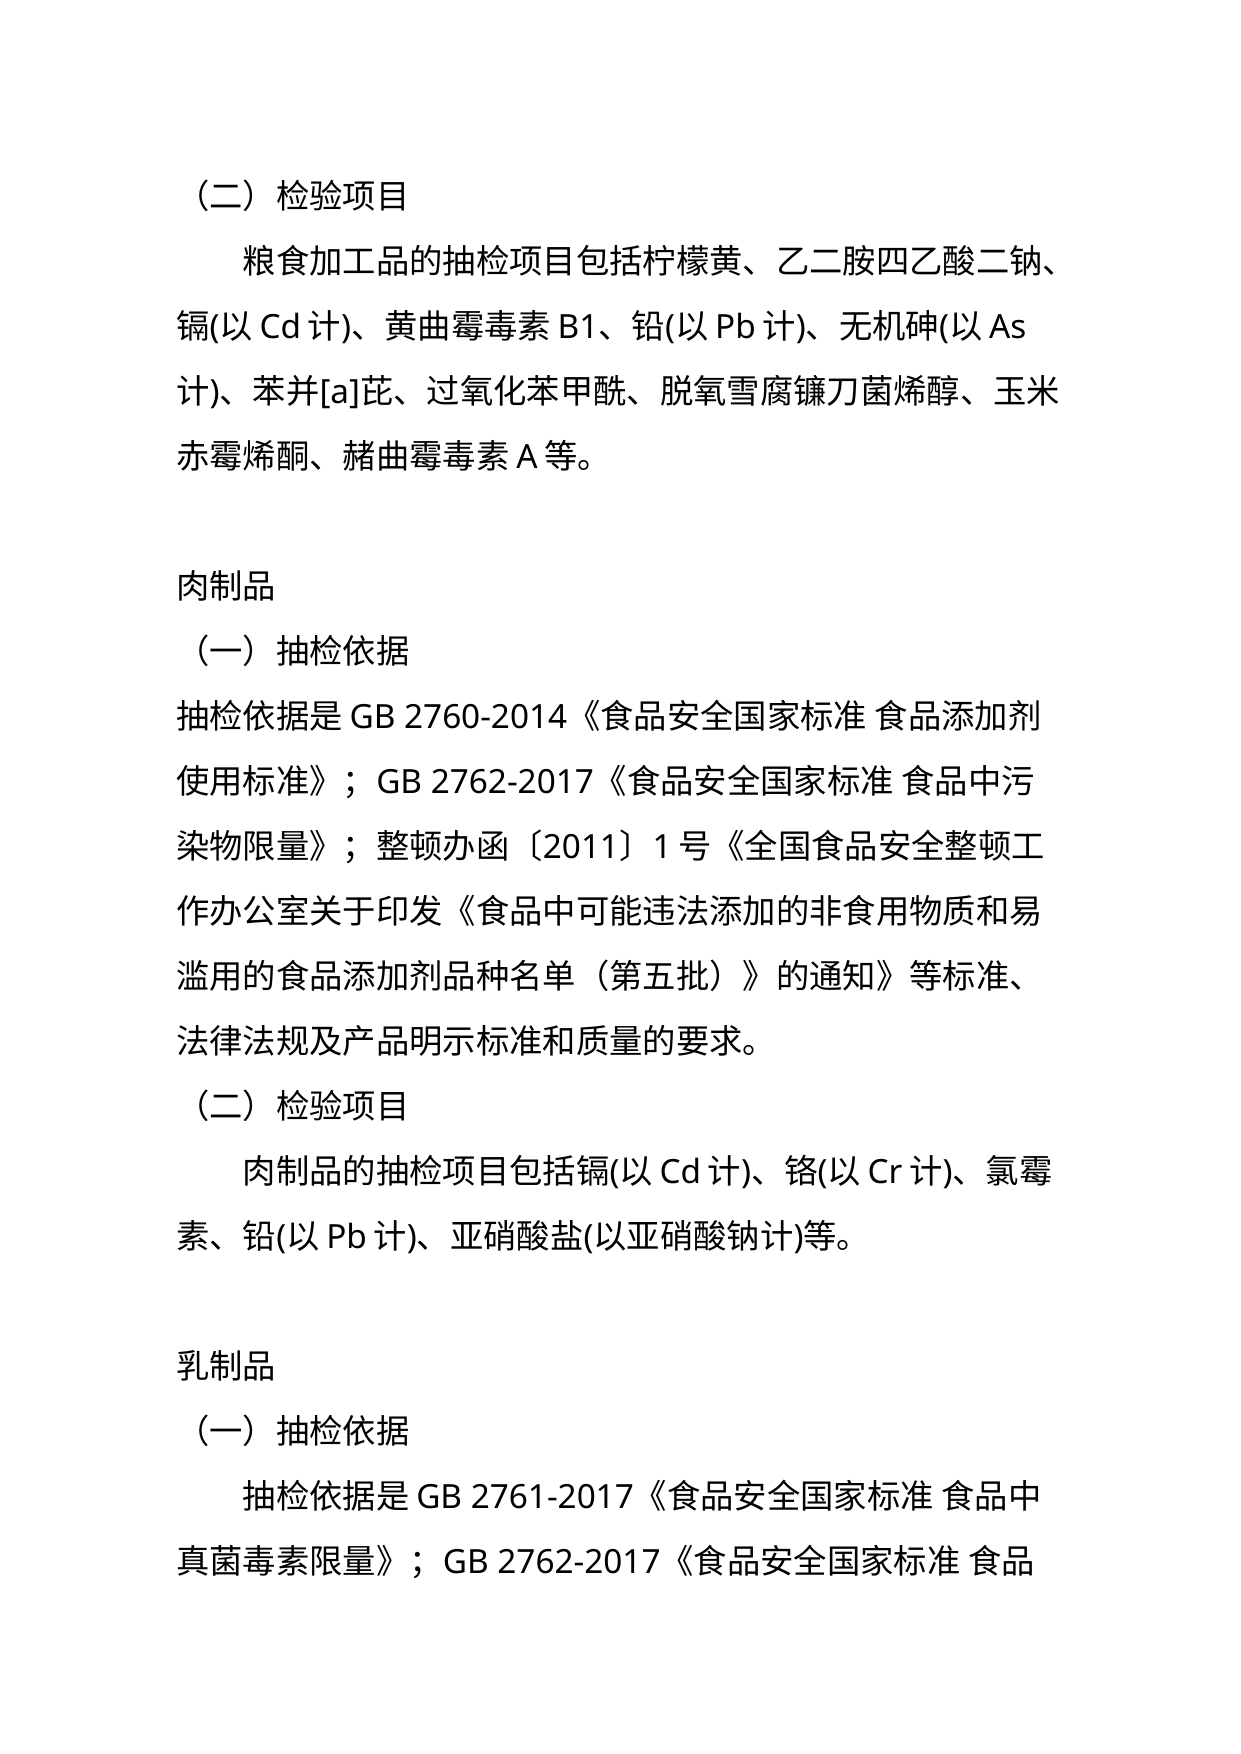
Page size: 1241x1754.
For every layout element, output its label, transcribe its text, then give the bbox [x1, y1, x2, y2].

text 乳制品 [176, 1332, 1064, 1397]
text 肉制品的抽检项目包括镉(以Cd计)、铬(以Cr计)、氯霉素、铅(以Pb计)、亚硝酸盐(以亚硝酸钠计)等。 [176, 1137, 1064, 1267]
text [176, 1462, 1064, 1592]
text （二）检验项目 [176, 162, 1064, 227]
text 粮食加工品的抽检项目包括柠檬黄、乙二胺四乙酸二钠、镉(以Cd计)、黄曲霉毒素B1、铅(以Pb计)、无机砷(以As计)、苯并[a]芘、过氧化苯甲酰、脱氧雪腐镰刀菌烯醇、玉米赤霉烯酮、赭曲霉毒素A等。 [176, 227, 1064, 487]
text （一）抽检依据 [176, 617, 1064, 682]
text （一）抽检依据 [176, 1397, 1064, 1462]
text 抽检依据是GB 2760-2014《食品安全国家标准 食品添加剂使用标准》；GB 2762-2017《食品安全国家标准 食品中污染物限量》；整顿办函〔2011〕1号《全国食品安全整顿工作办公室关于印发《食品中可能违法添加的非食用物质和易滥用的食品添加剂品种名单（第五批）》的通知》等标准、法律法规及产品明示标准和质量的要求。 [176, 682, 1064, 1072]
text （二）检验项目 [176, 1072, 1064, 1137]
text 肉制品 [176, 552, 1064, 617]
